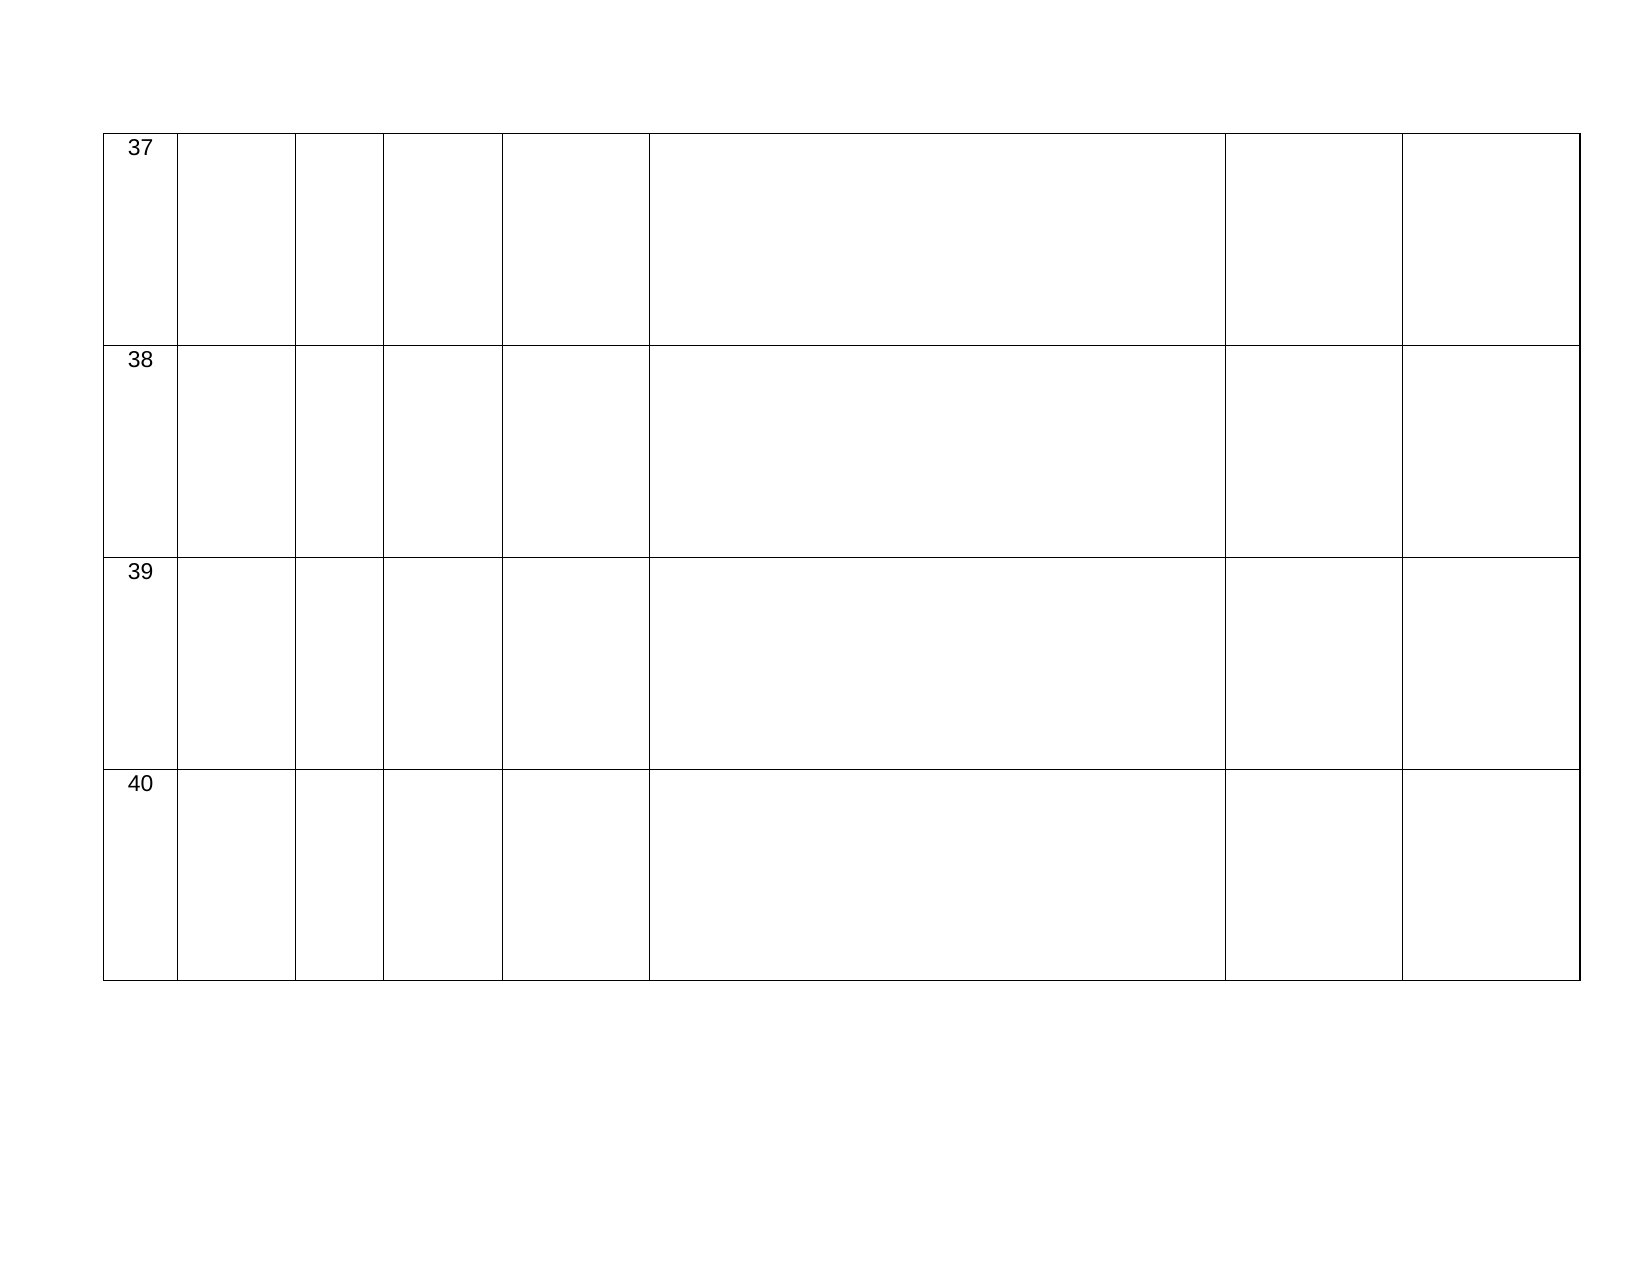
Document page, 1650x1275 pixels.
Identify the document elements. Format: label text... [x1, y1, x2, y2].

table_cell [1226, 558, 1402, 768]
table_cell [650, 770, 1225, 980]
table_cell [1226, 346, 1402, 557]
table_cell 39 [104, 558, 177, 768]
table_header [384, 134, 502, 345]
table_cell [178, 770, 295, 980]
table_cell [178, 346, 295, 557]
table_cell [384, 346, 502, 557]
table_cell [178, 558, 295, 768]
table_cell 40 [104, 770, 177, 980]
table_header [1403, 134, 1579, 345]
table_header [503, 134, 649, 345]
table_header [178, 134, 295, 345]
table_cell [503, 770, 649, 980]
table_cell [384, 770, 502, 980]
table_header [1226, 134, 1402, 345]
table_cell [1403, 770, 1579, 980]
table_cell [650, 558, 1225, 768]
table_cell [296, 346, 383, 557]
table_cell [296, 770, 383, 980]
table_cell [1403, 558, 1579, 768]
table_cell 38 [104, 346, 177, 557]
table_cell [1403, 346, 1579, 557]
table_cell [384, 558, 502, 768]
table_cell [503, 558, 649, 768]
table_cell [650, 346, 1225, 557]
table_header 37 [104, 134, 177, 345]
table_cell [503, 346, 649, 557]
table_cell [296, 558, 383, 768]
table_header [650, 134, 1225, 345]
table_header [296, 134, 383, 345]
table_cell [1226, 770, 1402, 980]
